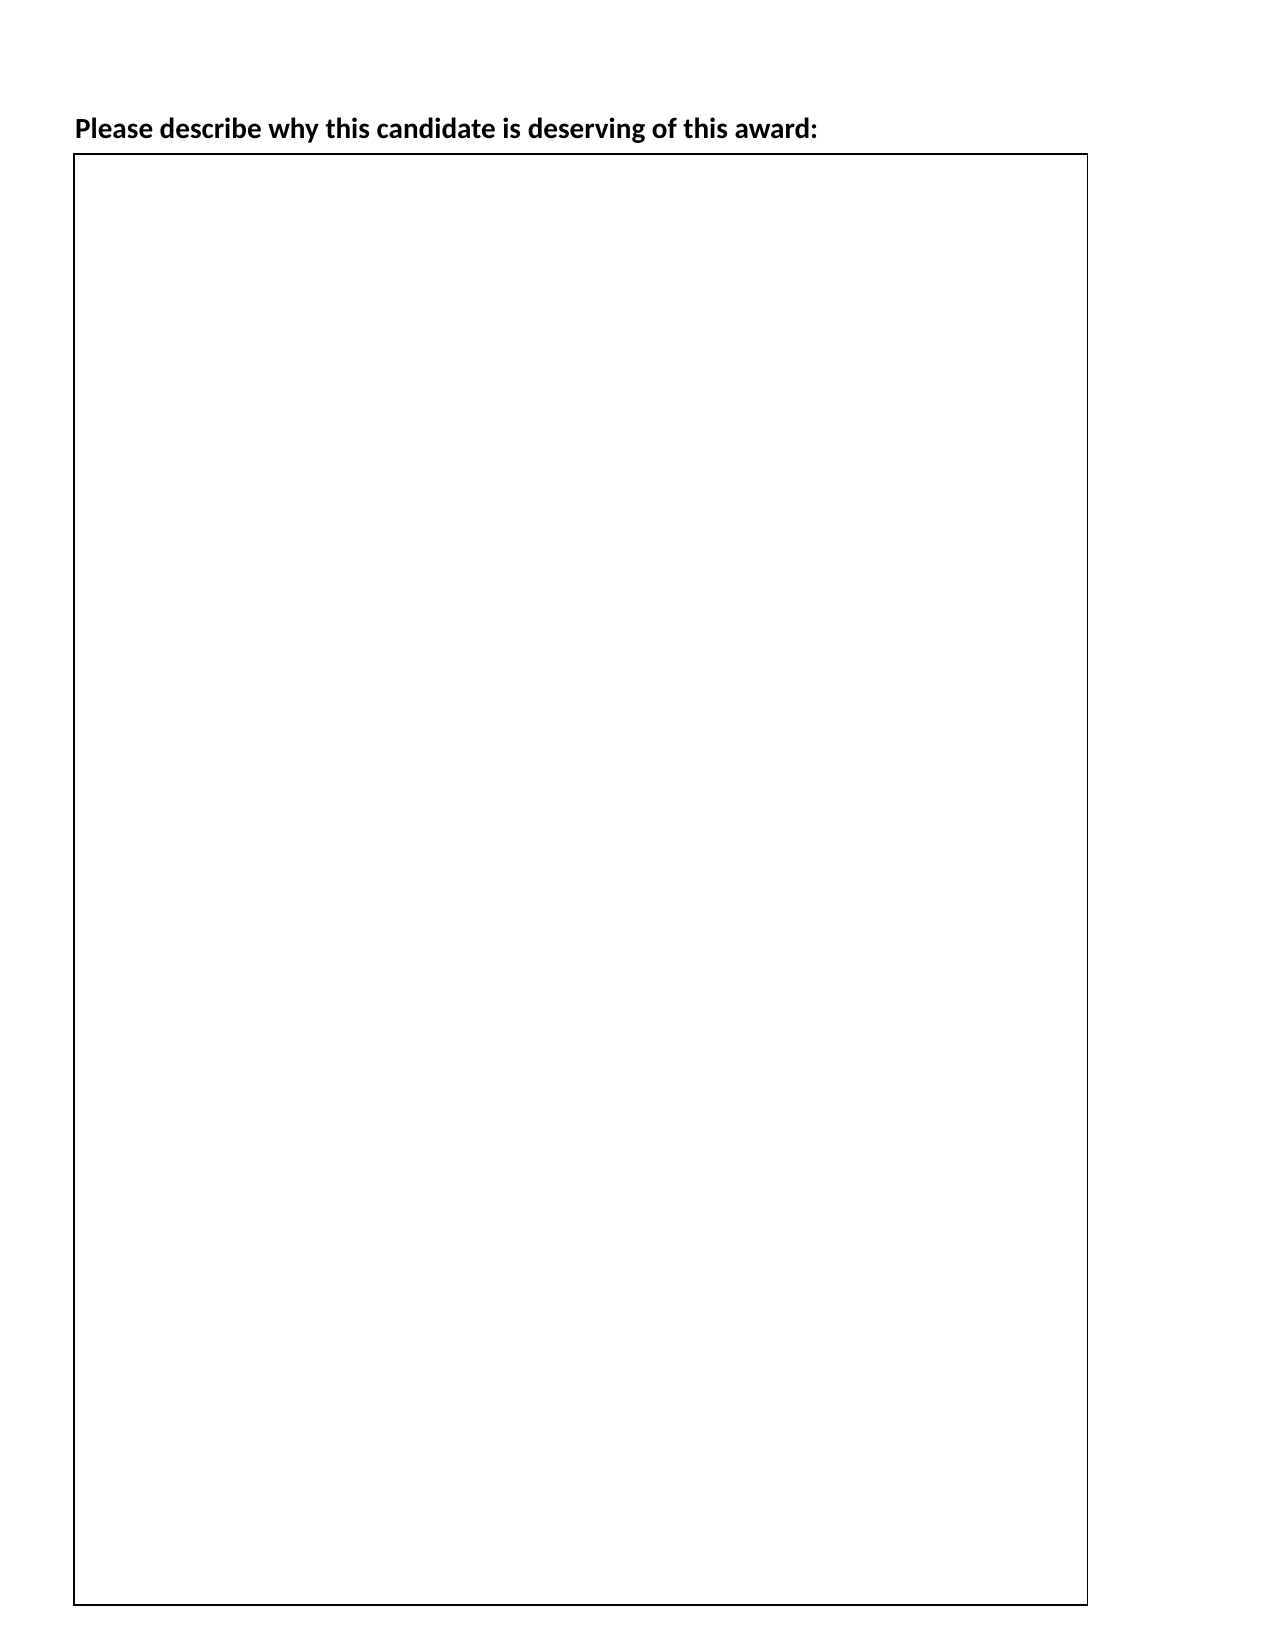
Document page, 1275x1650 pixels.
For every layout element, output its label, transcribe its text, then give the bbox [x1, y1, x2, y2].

text Please describe why this candidate is deserving of this award: [75, 110, 1200, 146]
